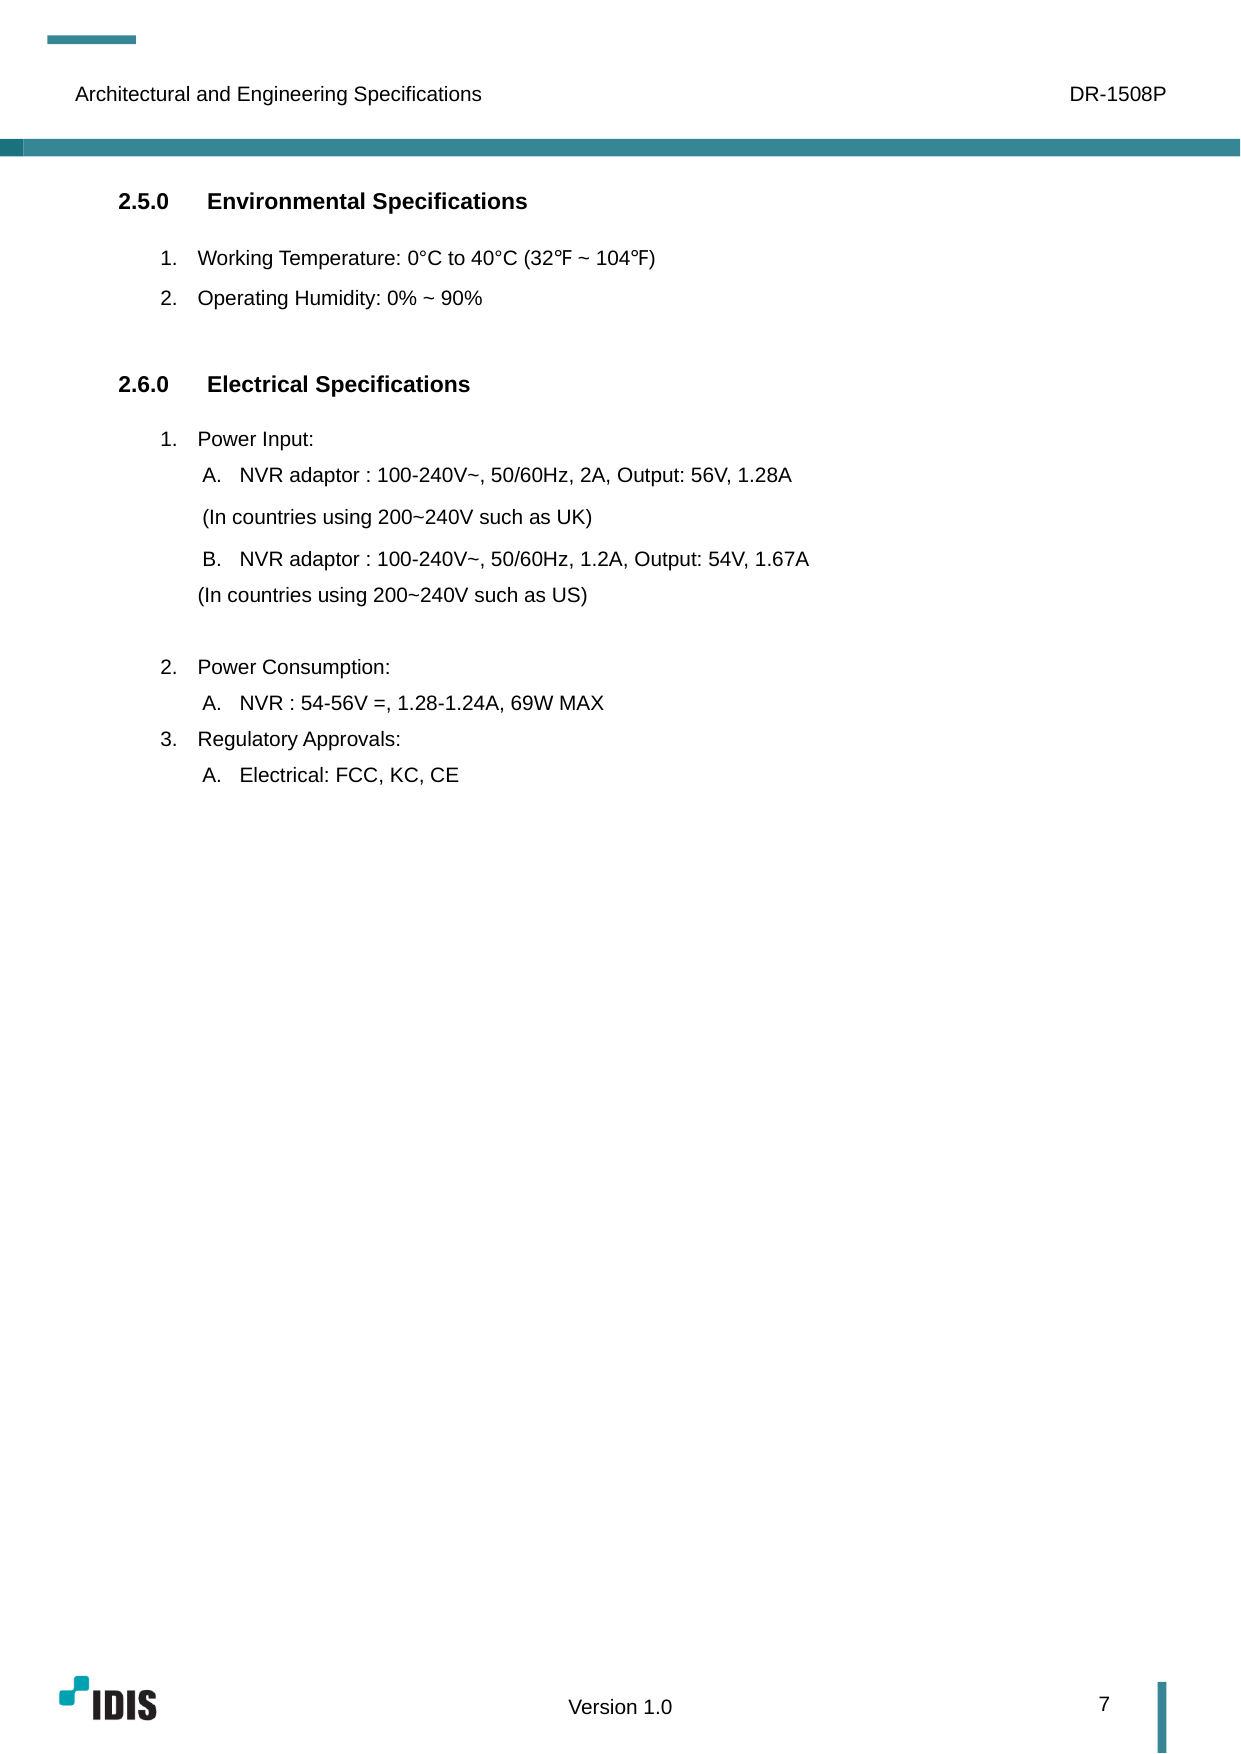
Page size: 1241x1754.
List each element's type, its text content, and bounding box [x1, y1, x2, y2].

list NVR adaptor : 100-240V~, 50/60Hz, 1.2A, Output: 54V, 1.67A [202, 547, 1122, 571]
list Power Consumption: [160, 655, 1122, 679]
list NVR adaptor : 100-240V~, 50/60Hz, 2A, Output: 56V, 1.28A [202, 462, 1122, 486]
subtitle Environmental Specifications [118, 188, 1122, 214]
list NVR : 54-56V =, 1.28-1.24A, 69W MAX [202, 691, 1122, 714]
list (In countries using 200~240V such as US) [197, 583, 1122, 607]
subtitle Electrical Specifications [118, 371, 1122, 398]
list Electrical: FCC, KC, CE [202, 762, 1122, 786]
text (In countries using 200~240V such as UK) [202, 505, 1122, 529]
list Operating Humidity: 0% ~ 90% [160, 285, 1122, 309]
list Regulatory Approvals: [160, 727, 1122, 751]
list Working Temperature: 0°C to 40°C (32℉ ~ 104℉) [160, 243, 1122, 271]
list Power Input: [160, 427, 1122, 451]
picture [52, 1675, 175, 1723]
